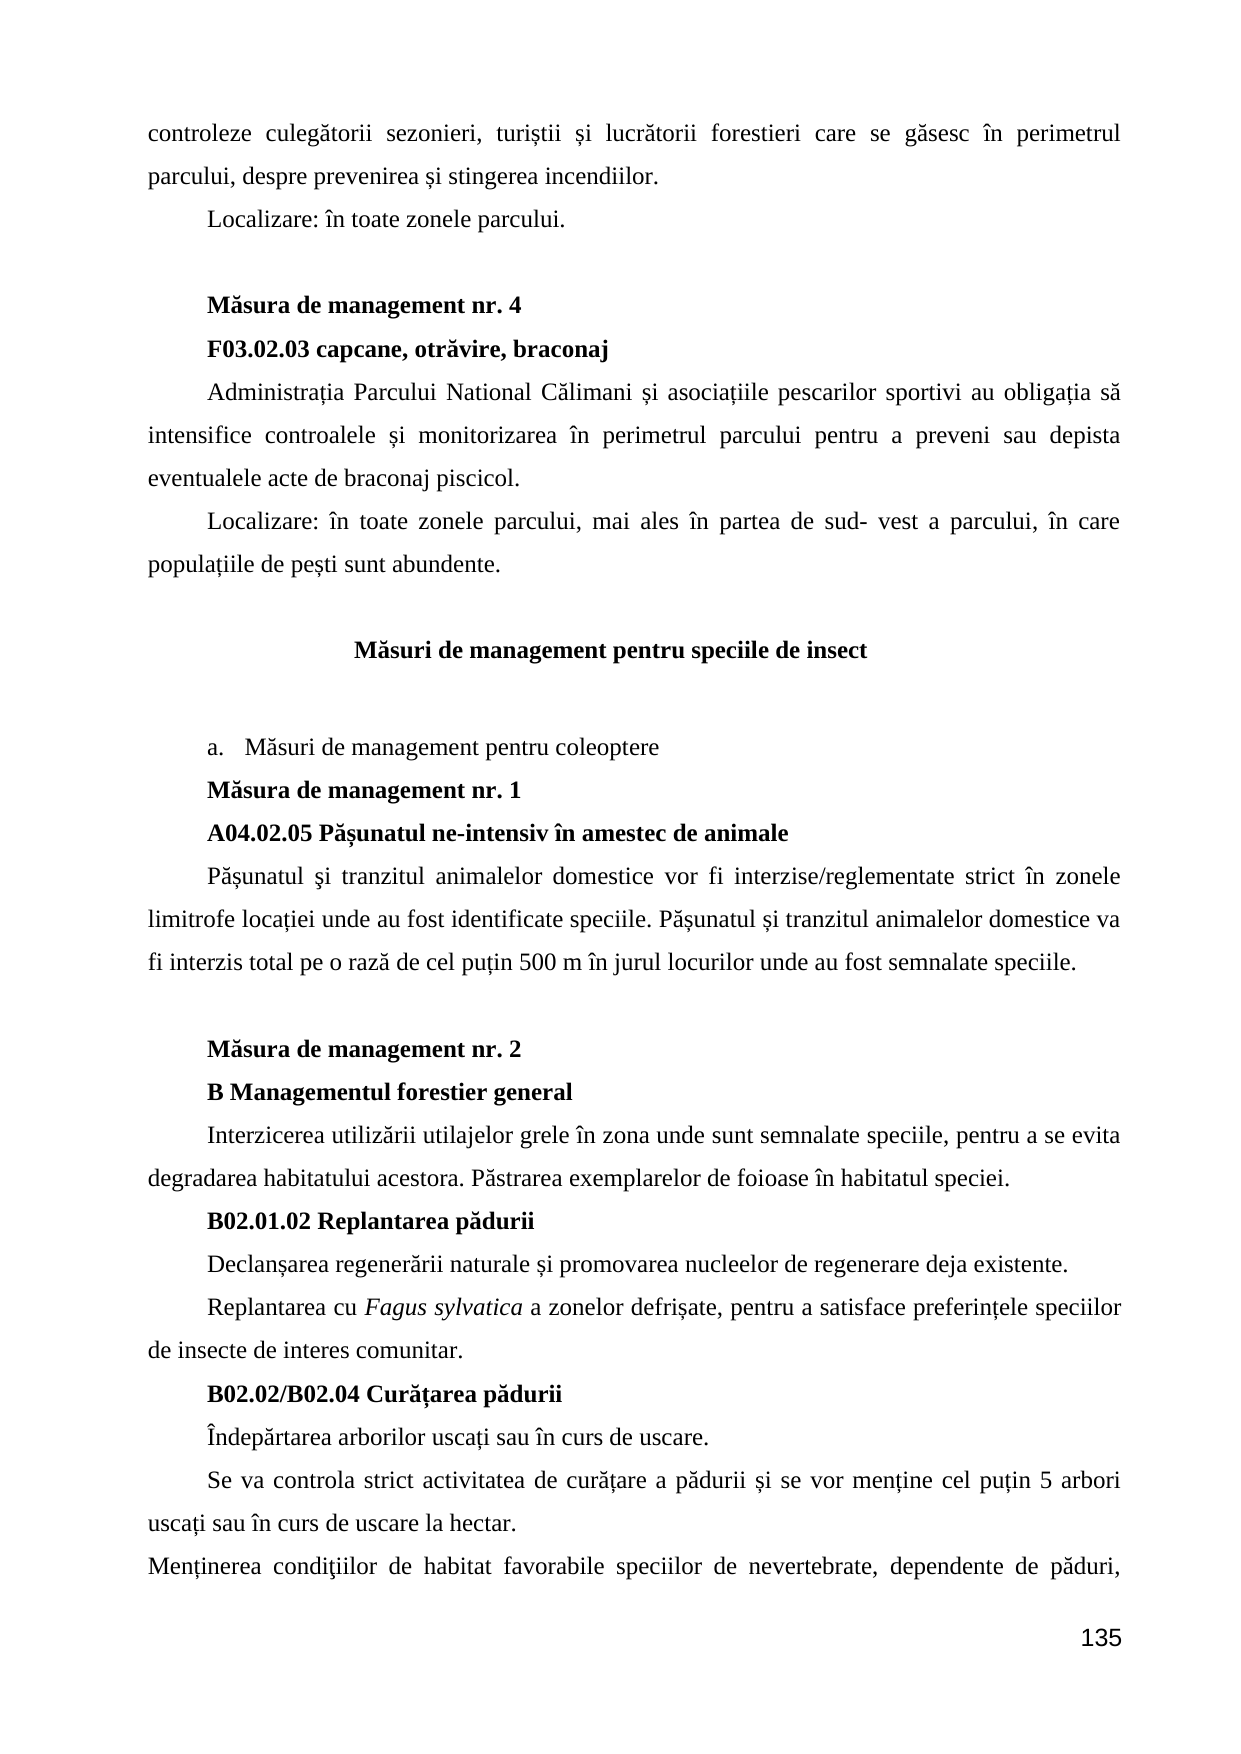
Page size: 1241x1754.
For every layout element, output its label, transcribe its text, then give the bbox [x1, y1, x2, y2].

text Localizare: în toate zonele parcului. [148, 204, 1122, 233]
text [148, 118, 1122, 190]
text B02.02/B02.04 Curățarea pădurii [148, 1379, 1122, 1407]
text Se va controla strict activitatea de curățare a pădurii și se vor menține cel puțin 5 arbori uscați sau în curs de uscare la hectar. [148, 1465, 1122, 1537]
text Măsura de management nr. 2 [148, 1034, 1122, 1062]
text Măsura de management nr. 1 [148, 775, 1122, 804]
text Pășunatul şi tranzitul animalelor domestice vor fi interzise/reglementate strict în zonele limitrofe locației unde au fost identificate speciile. Pășunatul și tranzitul animalelor domestice va fi interzis total pe o rază de cel puțin 500 m în jurul locurilor unde au fost semnalate speciile. [148, 861, 1122, 976]
subtitle Măsuri de management pentru speciile de insect [354, 636, 1122, 664]
text B02.01.02 Replantarea pădurii [148, 1206, 1122, 1235]
text Măsura de management nr. 4 [148, 291, 1122, 319]
text Îndepărtarea arborilor uscați sau în curs de uscare. [148, 1422, 1122, 1451]
text Replantarea cu Fagus sylvatica a zonelor defrișate, pentru a satisface preferințele speciilor de insecte de interes comunitar. [148, 1292, 1122, 1364]
text Interzicerea utilizării utilajelor grele în zona unde sunt semnalate speciile, pentru a se evita degradarea habitatului acestora. Păstrarea exemplarelor de foioase în habitatul speciei. [148, 1120, 1122, 1192]
text Administrația Parcului National Călimani și asociațiile pescarilor sportivi au obligația să intensifice controalele și monitorizarea în perimetrul parcului pentru a preveni sau depista eventualele acte de braconaj piscicol. [148, 377, 1122, 492]
text Localizare: în toate zonele parcului, mai ales în partea de sud- vest a parcului, în care populațiile de pești sunt abundente. [148, 506, 1122, 578]
text F03.02.03 capcane, otrăvire, braconaj [148, 334, 1122, 362]
list Măsuri de management pentru coleoptere [207, 732, 1122, 761]
text A04.02.05 Pășunatul ne-intensiv în amestec de animale [148, 818, 1122, 847]
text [148, 1551, 1122, 1580]
text Declanșarea regenerării naturale și promovarea nucleelor de regenerare deja existente. [148, 1249, 1122, 1278]
text B Managementul forestier general [148, 1077, 1122, 1106]
